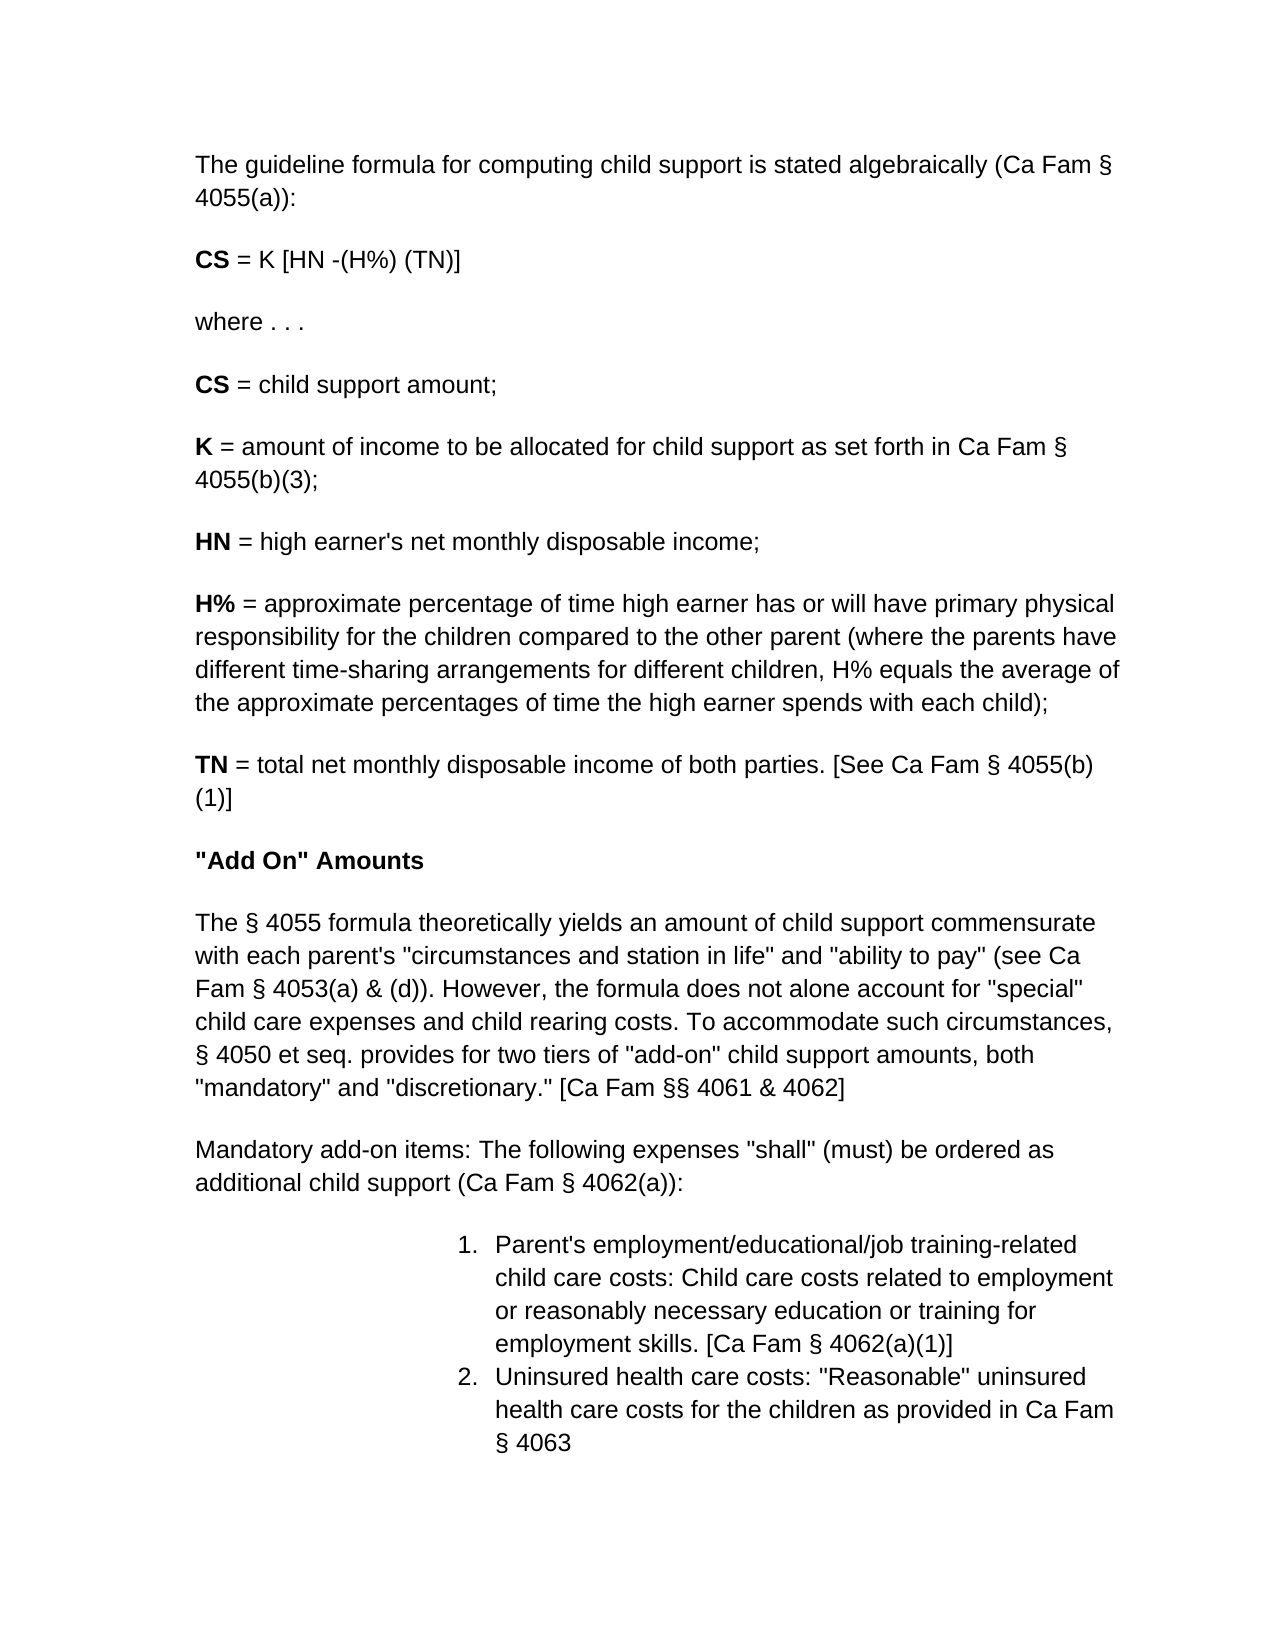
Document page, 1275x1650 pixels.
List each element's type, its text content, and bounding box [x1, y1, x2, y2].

list Uninsured health care costs: "Reasonable" uninsured health care costs for the children as provided in Ca Fam § 4063 [457, 1362, 1125, 1457]
text TN = total net monthly disposable income of both parties. [See Ca Fam § 4055(b)(1)] [195, 750, 1125, 812]
text CS = child support amount; [195, 369, 1125, 398]
text where . . . [195, 307, 1125, 336]
text K = amount of income to be allocated for child support as set forth in Ca Fam § 4055(b)(3); [195, 432, 1125, 493]
text CS = K [HN -(H%) (TN)] [195, 245, 1125, 274]
text The guideline formula for computing child support is stated algebraically (Ca Fam § 4055(a)): [195, 150, 1125, 212]
text HN = high earner's net monthly disposable income; [195, 527, 1125, 556]
text Mandatory add-on items: The following expenses "shall" (must) be ordered as additional child support (Ca Fam § 4062(a)): [195, 1135, 1125, 1197]
text "Add On" Amounts [195, 846, 1125, 874]
list Parent's employment/educational/job training-related child care costs: Child care costs related to employment or reasonably necessary education or training for employment skills. [Ca Fam § 4062(a)(1)] [457, 1230, 1125, 1358]
text The § 4055 formula theoretically yields an amount of child support commensurate with each parent's "circumstances and station in life" and "ability to pay" (see Ca Fam § 4053(a) & (d)). However, the formula does not alone account for "special" child care expenses and child rearing costs. To accommodate such circumstances, § 4050 et seq. provides for two tiers of "add-on" child support amounts, both "mandatory" and "discretionary." [Ca Fam §§ 4061 & 4062] [195, 908, 1125, 1102]
text H% = approximate percentage of time high earner has or will have primary physical responsibility for the children compared to the other parent (where the parents have different time-sharing arrangements for different children, H% equals the average of the approximate percentages of time the high earner spends with each child); [195, 589, 1125, 717]
